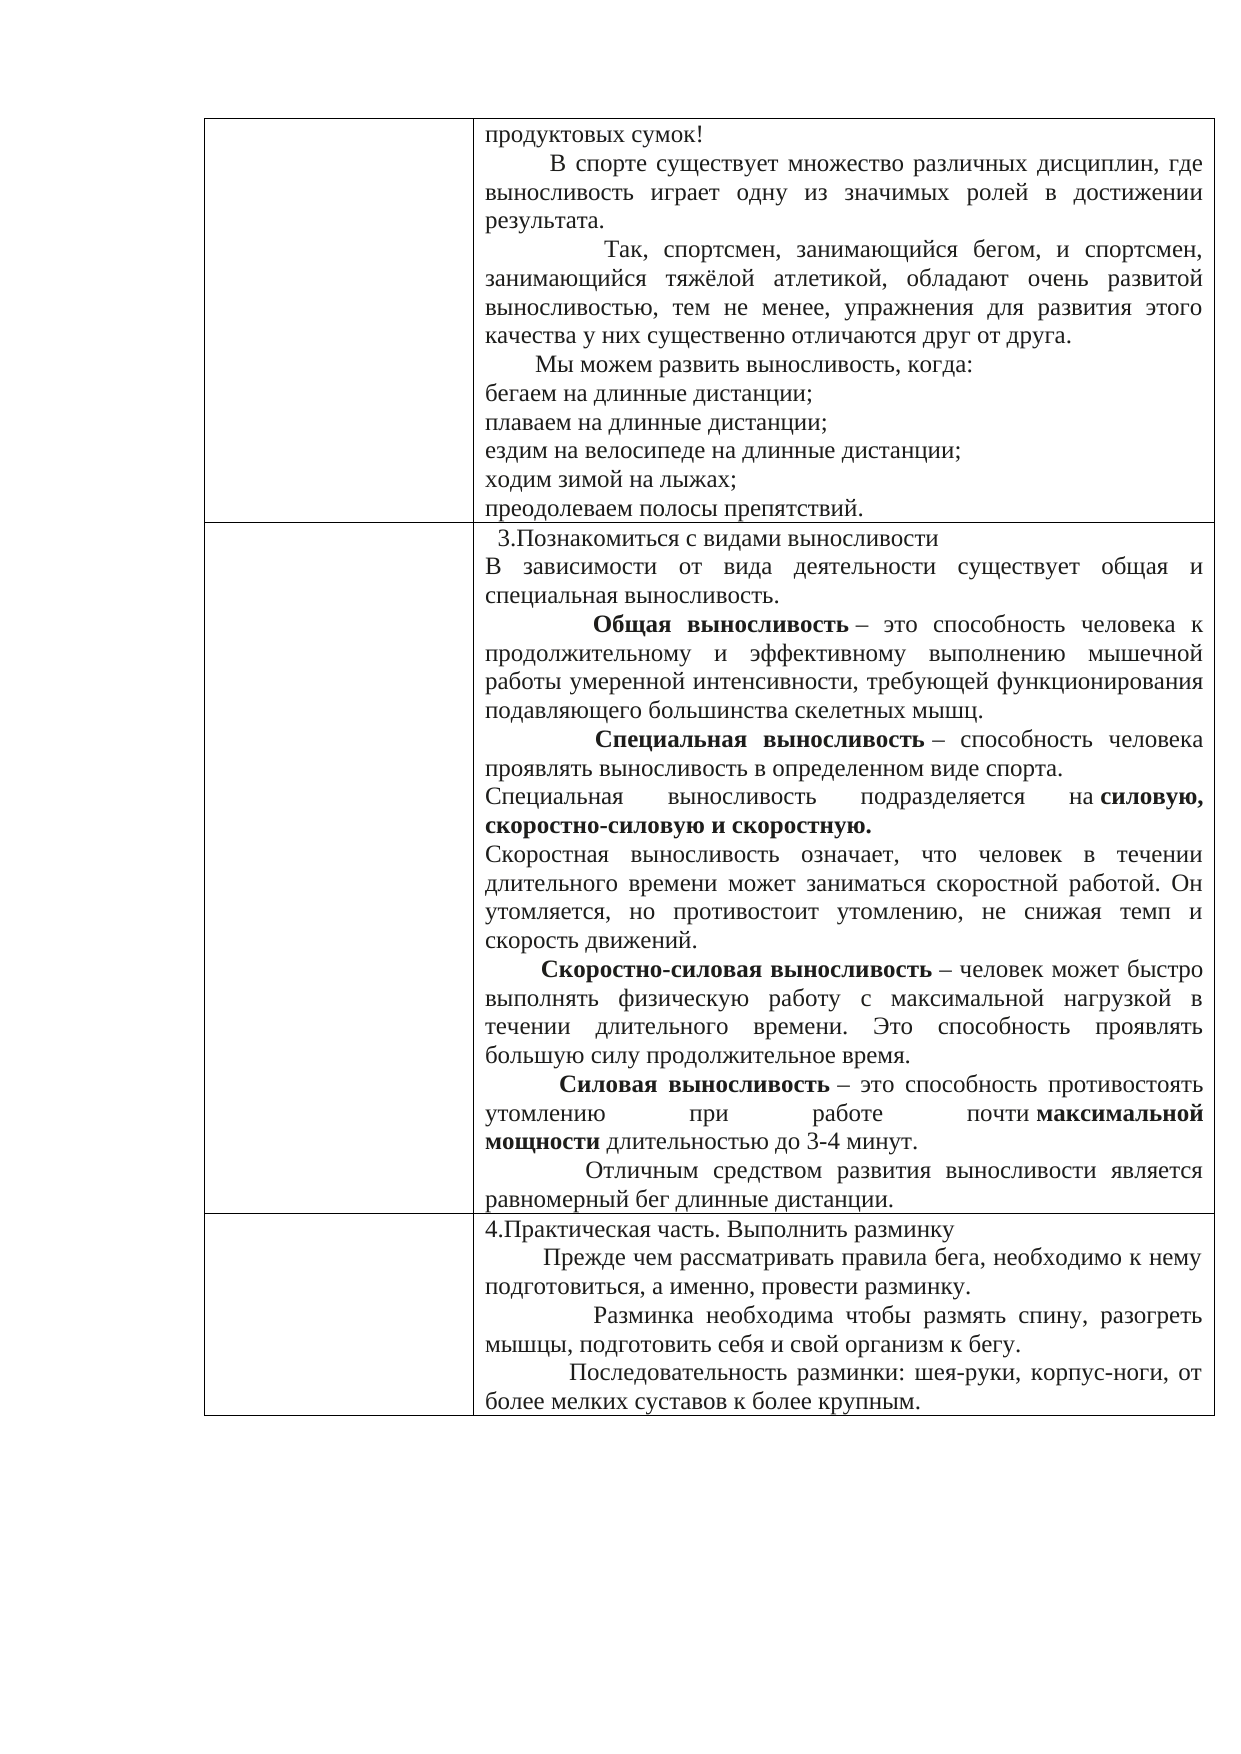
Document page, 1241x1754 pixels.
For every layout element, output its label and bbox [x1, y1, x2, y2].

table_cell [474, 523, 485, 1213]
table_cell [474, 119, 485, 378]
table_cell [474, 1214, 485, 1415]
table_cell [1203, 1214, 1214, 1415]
table_cell [205, 1214, 473, 1415]
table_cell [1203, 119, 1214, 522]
table_cell [205, 119, 473, 522]
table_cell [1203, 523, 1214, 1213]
table_cell [205, 523, 473, 1213]
